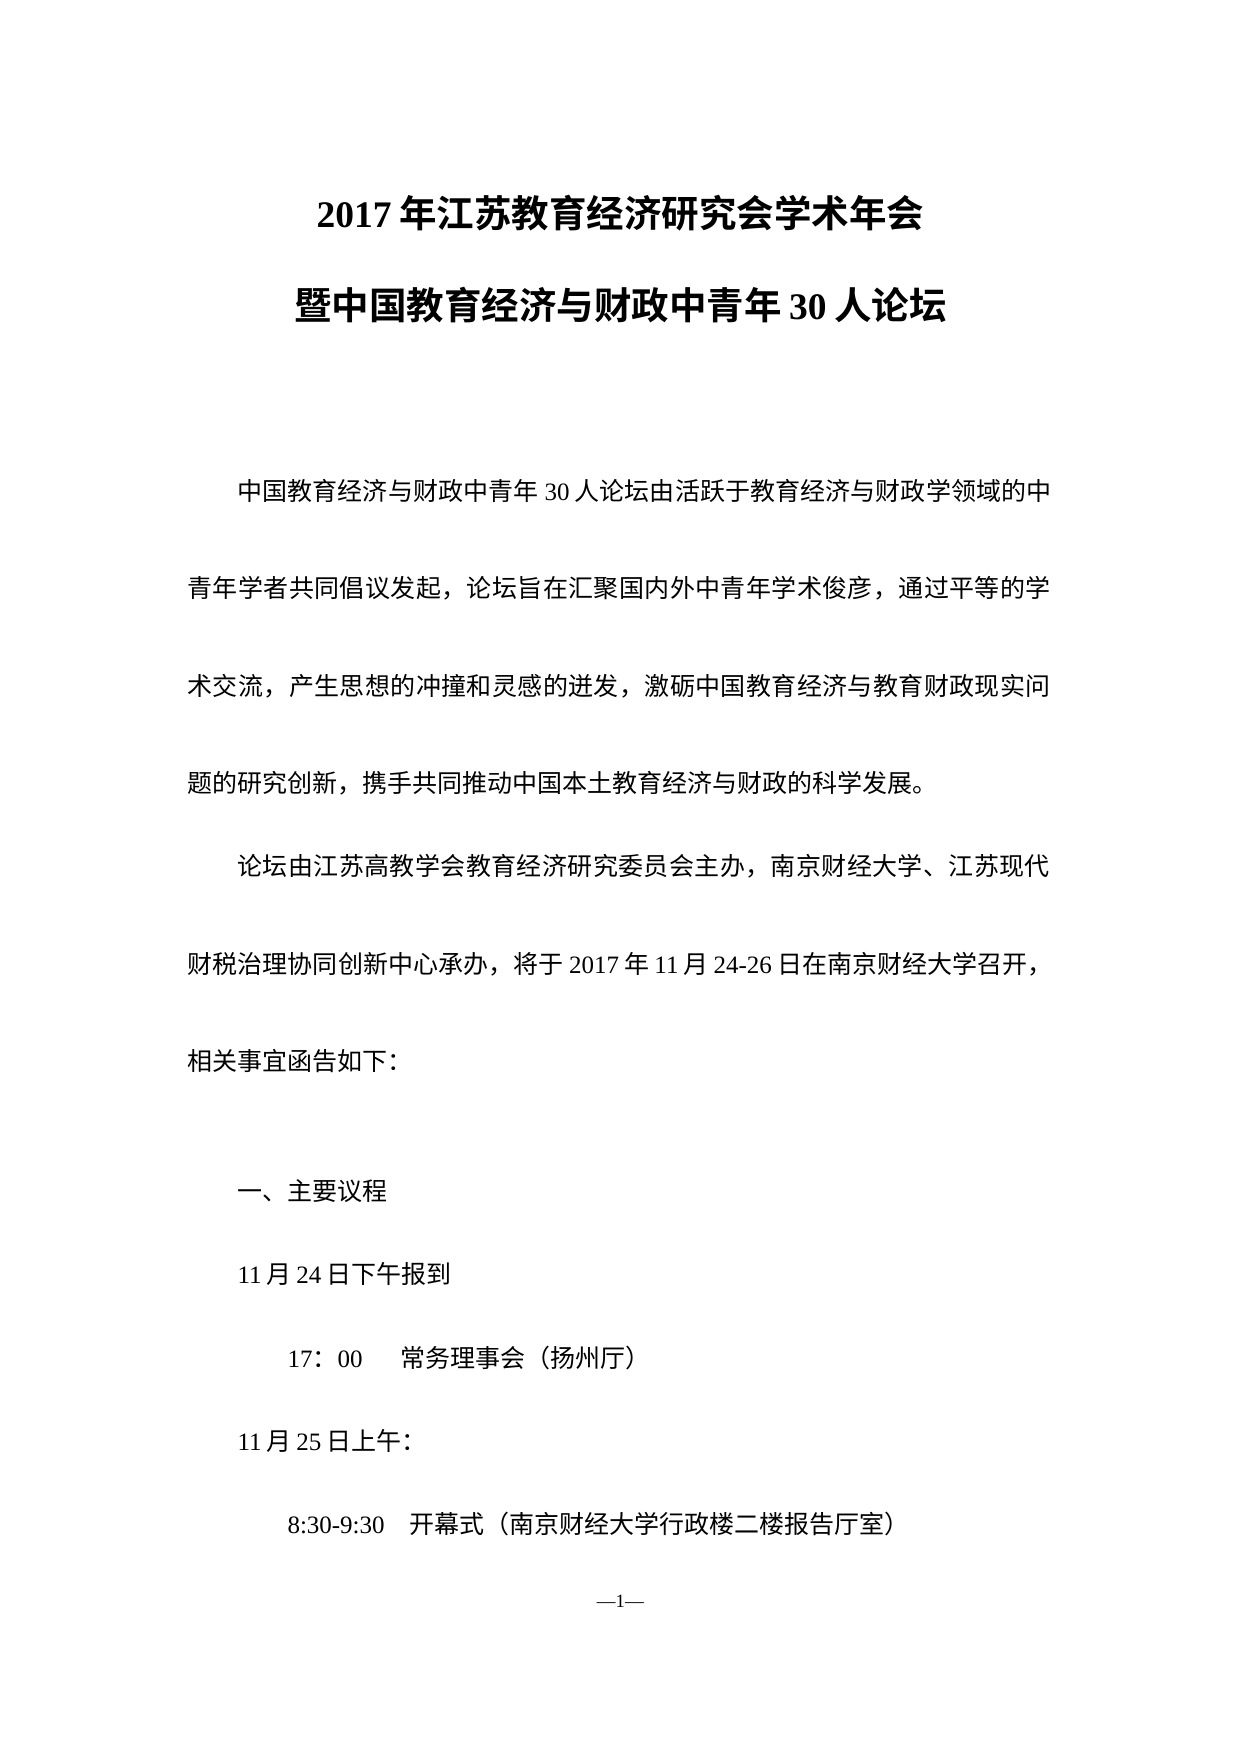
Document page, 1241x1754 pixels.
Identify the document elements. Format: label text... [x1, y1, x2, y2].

text 8:30-9:30 开幕式（南京财经大学行政楼二楼报告厅室） [187, 1490, 1053, 1555]
text 论坛由江苏高教学会教育经济研究委员会主办，南京财经大学、江苏现代财税治理协同创新中心承办，将于2017年11月24-26日在南京财经大学召开，相关事宜函告如下： [187, 832, 1053, 1092]
text 2017年江苏教育经济研究会学术年会 [187, 179, 1053, 244]
text 11月24日下午报到 [187, 1241, 1053, 1306]
text 17：00 常务理事会（扬州厅） [187, 1324, 1053, 1389]
text 中国教育经济与财政中青年30人论坛由活跃于教育经济与财政学领域的中青年学者共同倡议发起，论坛旨在汇聚国内外中青年学术俊彦，通过平等的学术交流，产生思想的冲撞和灵感的迸发，激砺中国教育经济与教育财政现实问题的研究创新，携手共同推动中国本土教育经济与财政的科学发展。 [187, 457, 1053, 814]
text 11月25日上午： [187, 1407, 1053, 1472]
text 一、主要议程 [187, 1157, 1053, 1222]
text 暨中国教育经济与财政中青年30人论坛 [187, 271, 1053, 336]
